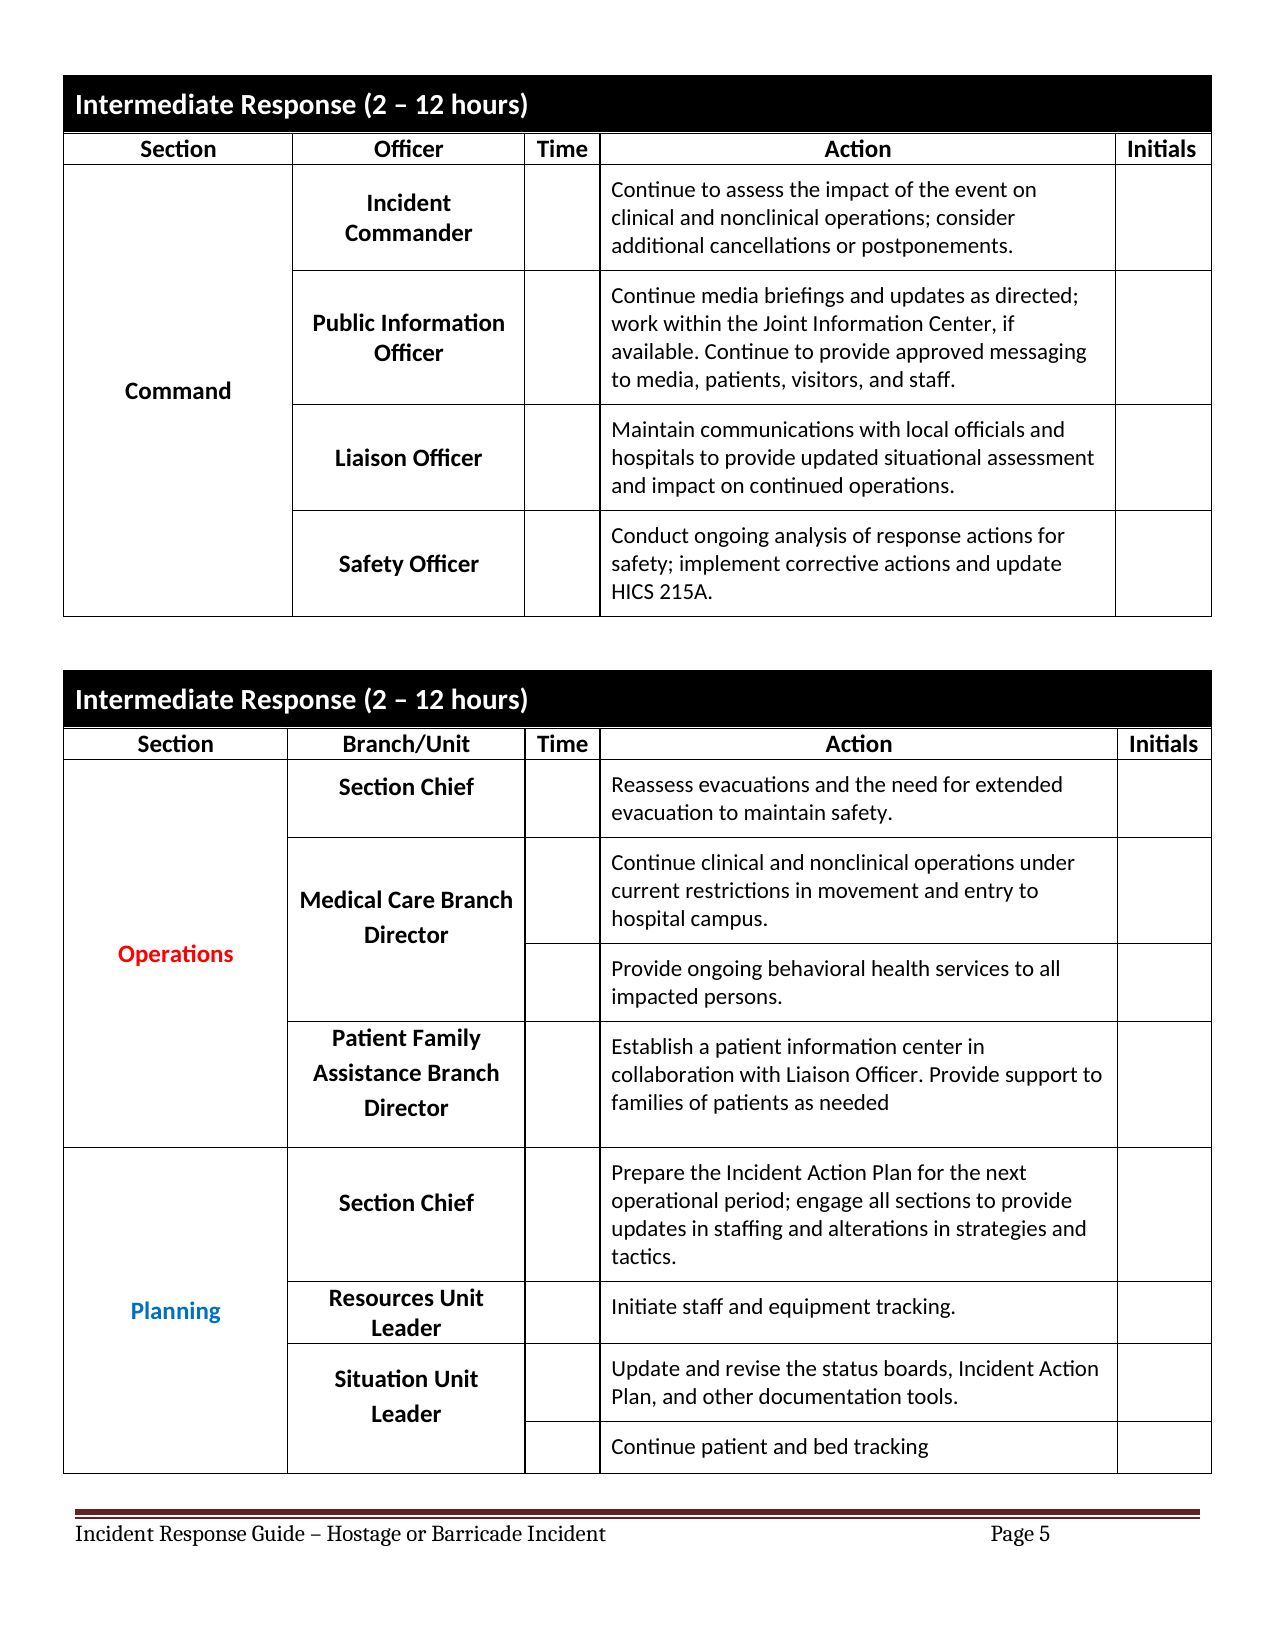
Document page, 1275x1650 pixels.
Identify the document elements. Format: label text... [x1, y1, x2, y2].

table_cell Continue to assess the impact of the event on clinical and nonclinical operations; consider additional cancellations or postponements. [601, 165, 1115, 270]
table_cell Establish a patient information center in collaboration with Liaison Officer. Provide support to families of patients as needed [601, 1022, 1117, 1147]
table_cell Medical Care Branch Director [288, 838, 524, 1021]
table_cell [1116, 165, 1211, 270]
table_cell [1118, 760, 1211, 837]
table_cell [525, 405, 599, 510]
table_cell Resources Unit Leader [288, 1282, 524, 1343]
table_cell Initiate staff and equipment tracking. [601, 1282, 1117, 1343]
table_cell Prepare the Incident Action Plan for the next operational period; engage all sections to provide updates in staffing and alterations in strategies and tactics. [601, 1148, 1117, 1281]
table_cell [526, 1022, 599, 1147]
table_cell [1118, 1344, 1211, 1421]
table_cell Action [601, 729, 1117, 759]
table_cell Operations [64, 760, 287, 1147]
table_cell Officer [293, 134, 524, 164]
table_cell Time [525, 134, 599, 164]
table_cell Maintain communications with local officials and hospitals to provide updated situational assessment and impact on continued operations. [601, 405, 1115, 510]
table_cell [526, 1422, 599, 1473]
table_cell [1116, 271, 1211, 404]
table_cell Continue clinical and nonclinical operations under current restrictions in movement and entry to hospital campus. [601, 838, 1117, 943]
table_cell [526, 1148, 599, 1281]
table_cell Continue patient and bed tracking [601, 1422, 1117, 1473]
table_cell Initials [1118, 729, 1211, 759]
table_cell Section [64, 729, 287, 759]
table_cell Time [526, 729, 599, 759]
table_cell [526, 944, 599, 1021]
table_cell [1118, 1022, 1211, 1147]
table_cell Section Chief [288, 760, 524, 837]
table_cell Patient Family Assistance Branch Director [288, 1022, 524, 1147]
table_cell Initials [1116, 134, 1211, 164]
table_cell [526, 1344, 599, 1421]
table_cell Public Information Officer [293, 271, 524, 404]
table_cell [525, 511, 599, 616]
table_cell [1118, 1282, 1211, 1343]
table_cell Continue media briefings and updates as directed; work within the Joint Information Center, if available. Continue to provide approved messaging to media, patients, visitors, and staff. [601, 271, 1115, 404]
table_cell Planning [64, 1148, 287, 1473]
table_cell Section Chief [288, 1148, 524, 1281]
table_cell Safety Officer [293, 511, 524, 616]
table_cell Reassess evacuations and the need for extended evacuation to maintain safety. [601, 760, 1117, 837]
table_header Intermediate Response (2 – 12 hours) [64, 76, 1211, 132]
table_cell Situation Unit Leader [288, 1344, 524, 1473]
table_cell [1118, 944, 1211, 1021]
table_cell [1118, 1422, 1211, 1473]
table_cell [525, 271, 599, 404]
table_cell Section [64, 134, 292, 164]
table_cell Incident Commander [293, 165, 524, 270]
table_cell [526, 760, 599, 837]
table_header Intermediate Response (2 – 12 hours) [64, 671, 1211, 727]
table_cell Branch/Unit [288, 729, 524, 759]
table_cell [526, 1282, 599, 1343]
table_cell Liaison Officer [293, 405, 524, 510]
table_cell [526, 838, 599, 943]
table_cell [1116, 511, 1211, 616]
table_cell Update and revise the status boards, Incident Action Plan, and other documentation tools. [601, 1344, 1117, 1421]
table_cell Action [601, 134, 1115, 164]
table_cell Conduct ongoing analysis of response actions for safety; implement corrective actions and update HICS 215A. [601, 511, 1115, 616]
table_cell Provide ongoing behavioral health services to all impacted persons. [601, 944, 1117, 1021]
table_cell [1118, 1148, 1211, 1281]
table_cell Command [64, 165, 292, 616]
table_cell [1118, 838, 1211, 943]
table_cell [1116, 405, 1211, 510]
table_cell [525, 165, 599, 270]
